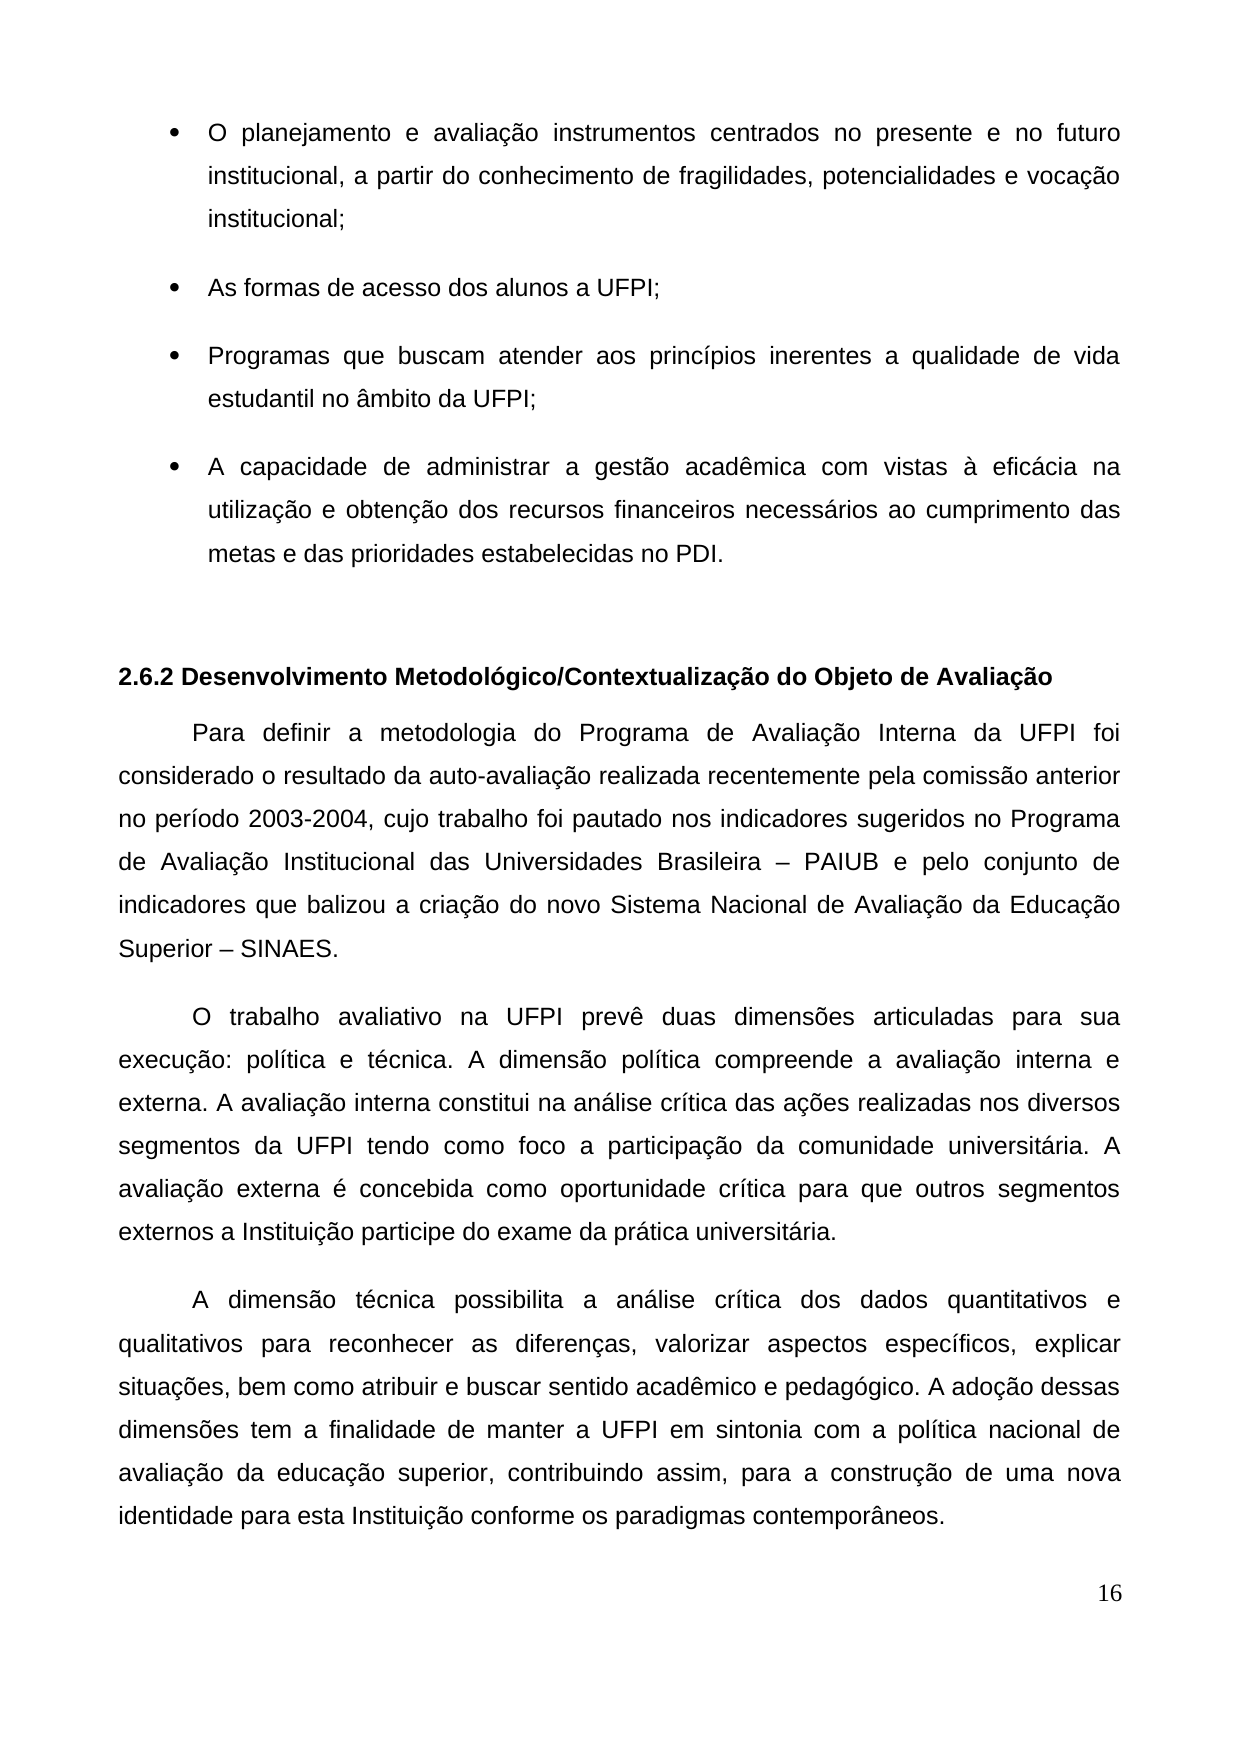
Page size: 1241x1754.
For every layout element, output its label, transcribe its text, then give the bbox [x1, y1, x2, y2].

list Programas que buscam atender aos princípios inerentes a qualidade de vida estudantil no âmbito da UFPI; [170, 341, 1122, 413]
text 2.6.2 Desenvolvimento Metodológico/Contextualização do Objeto de Avaliação [118, 662, 1122, 691]
list A capacidade de administrar a gestão acadêmica com vistas à eficácia na utilização e obtenção dos recursos financeiros necessários ao cumprimento das metas e das prioridades estabelecidas no PDI. [170, 452, 1122, 567]
list O planejamento e avaliação instrumentos centrados no presente e no futuro institucional, a partir do conhecimento de fragilidades, potencialidades e vocação institucional; [170, 118, 1122, 233]
text A dimensão técnica possibilita a análise crítica dos dados quantitativos e qualitativos para reconhecer as diferenças, valorizar aspectos específicos, explicar situações, bem como atribuir e buscar sentido acadêmico e pedagógico. A adoção dessas dimensões tem a finalidade de manter a UFPI em sintonia com a política nacional de avaliação da educação superior, contribuindo assim, para a construção de uma nova identidade para esta Instituição conforme os paradigmas contemporâneos. [118, 1285, 1122, 1530]
text Para definir a metodologia do Programa de Avaliação Interna da UFPI foi considerado o resultado da auto-avaliação realizada recentemente pela comissão anterior no período 2003-2004, cujo trabalho foi pautado nos indicadores sugeridos no Programa de Avaliação Institucional das Universidades Brasileira – PAIUB e pelo conjunto de indicadores que balizou a criação do novo Sistema Nacional de Avaliação da Educação Superior – SINAES. [118, 718, 1122, 962]
list As formas de acesso dos alunos a UFPI; [170, 273, 1122, 301]
text O trabalho avaliativo na UFPI prevê duas dimensões articuladas para sua execução: política e técnica. A dimensão política compreende a avaliação interna e externa. A avaliação interna constitui na análise crítica das ações realizadas nos diversos segmentos da UFPI tendo como foco a participação da comunidade universitária. A avaliação externa é concebida como oportunidade crítica para que outros segmentos externos a Instituição participe do exame da prática universitária. [118, 1002, 1122, 1246]
